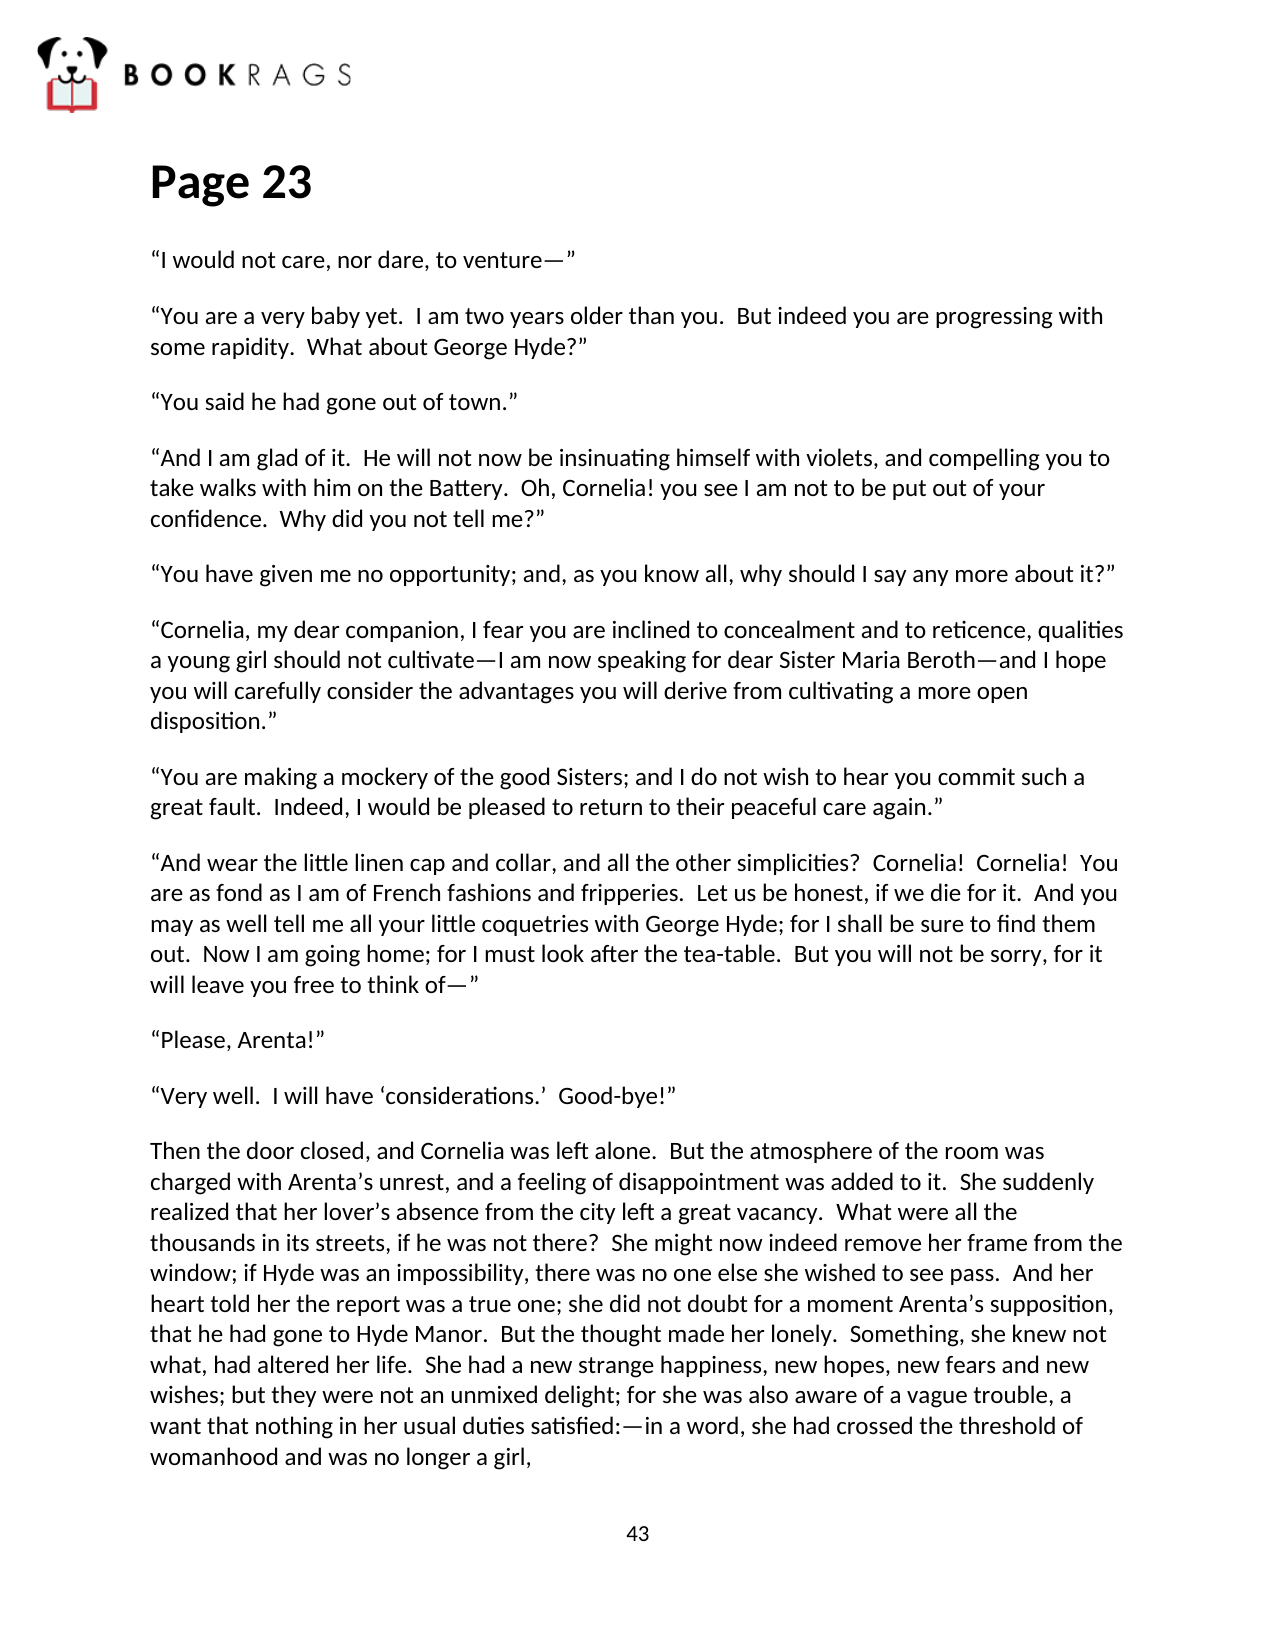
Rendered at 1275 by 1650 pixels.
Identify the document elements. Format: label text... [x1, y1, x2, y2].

text Page 23 [150, 150, 1125, 211]
text “I would not care, nor dare, to venture—­” [150, 244, 1125, 275]
text “Cornelia, my dear companion, I fear you are inclined to concealment and to reticence, qualities a young girl should not cultivate—­I am now speaking for dear Sister Maria Beroth—­and I hope you will carefully consider the advantages you will derive from cultivating a more open disposition.” [150, 614, 1125, 736]
picture [37, 37, 351, 113]
text “Very well. I will have ‘considerations.’ Good-bye!” [150, 1080, 1125, 1111]
text “You are making a mockery of the good Sisters; and I do not wish to hear you commit such a great fault. Indeed, I would be pleased to return to their peaceful care again.” [150, 761, 1125, 822]
text Then the door closed, and Cornelia was left alone. But the atmosphere of the room was charged with Arenta’s unrest, and a feeling of disappointment was added to it. She suddenly realized that her lover’s absence from the city left a great vacancy. What were all the thousands in its streets, if he was not there? She might now indeed remove her frame from the window; if Hyde was an impossibility, there was no one else she wished to see pass. And her heart told her the report was a true one; she did not doubt for a moment Arenta’s supposition, that he had gone to Hyde Manor. But the thought made her lonely. Something, she knew not what, had altered her life. She had a new strange happiness, new hopes, new fears and new wishes; but they were not an unmixed delight; for she was also aware of a vague trouble, a want that nothing in her usual duties satisfied:—­in a word, she had crossed the threshold of womanhood and was no longer a girl, [150, 1136, 1125, 1471]
text “Please, Arenta!” [150, 1024, 1125, 1055]
text “You are a very baby yet. I am two years older than you. But indeed you are progressing with some rapidity. What about George Hyde?” [150, 300, 1125, 361]
text “You have given me no opportunity; and, as you know all, why should I say any more about it?” [150, 558, 1125, 589]
text “You said he had gone out of town.” [150, 386, 1125, 417]
text “And wear the little linen cap and collar, and all the other simplicities? Cornelia! Cornelia! You are as fond as I am of French fashions and fripperies. Let us be honest, if we die for it. And you may as well tell me all your little coquetries with George Hyde; for I shall be sure to find them out. Now I am going home; for I must look after the tea-table. But you will not be sorry, for it will leave you free to think of—­” [150, 847, 1125, 999]
text “And I am glad of it. He will not now be insinuating himself with violets, and compelling you to take walks with him on the Battery. Oh, Cornelia! you see I am not to be put out of your confidence. Why did you not tell me?” [150, 442, 1125, 533]
